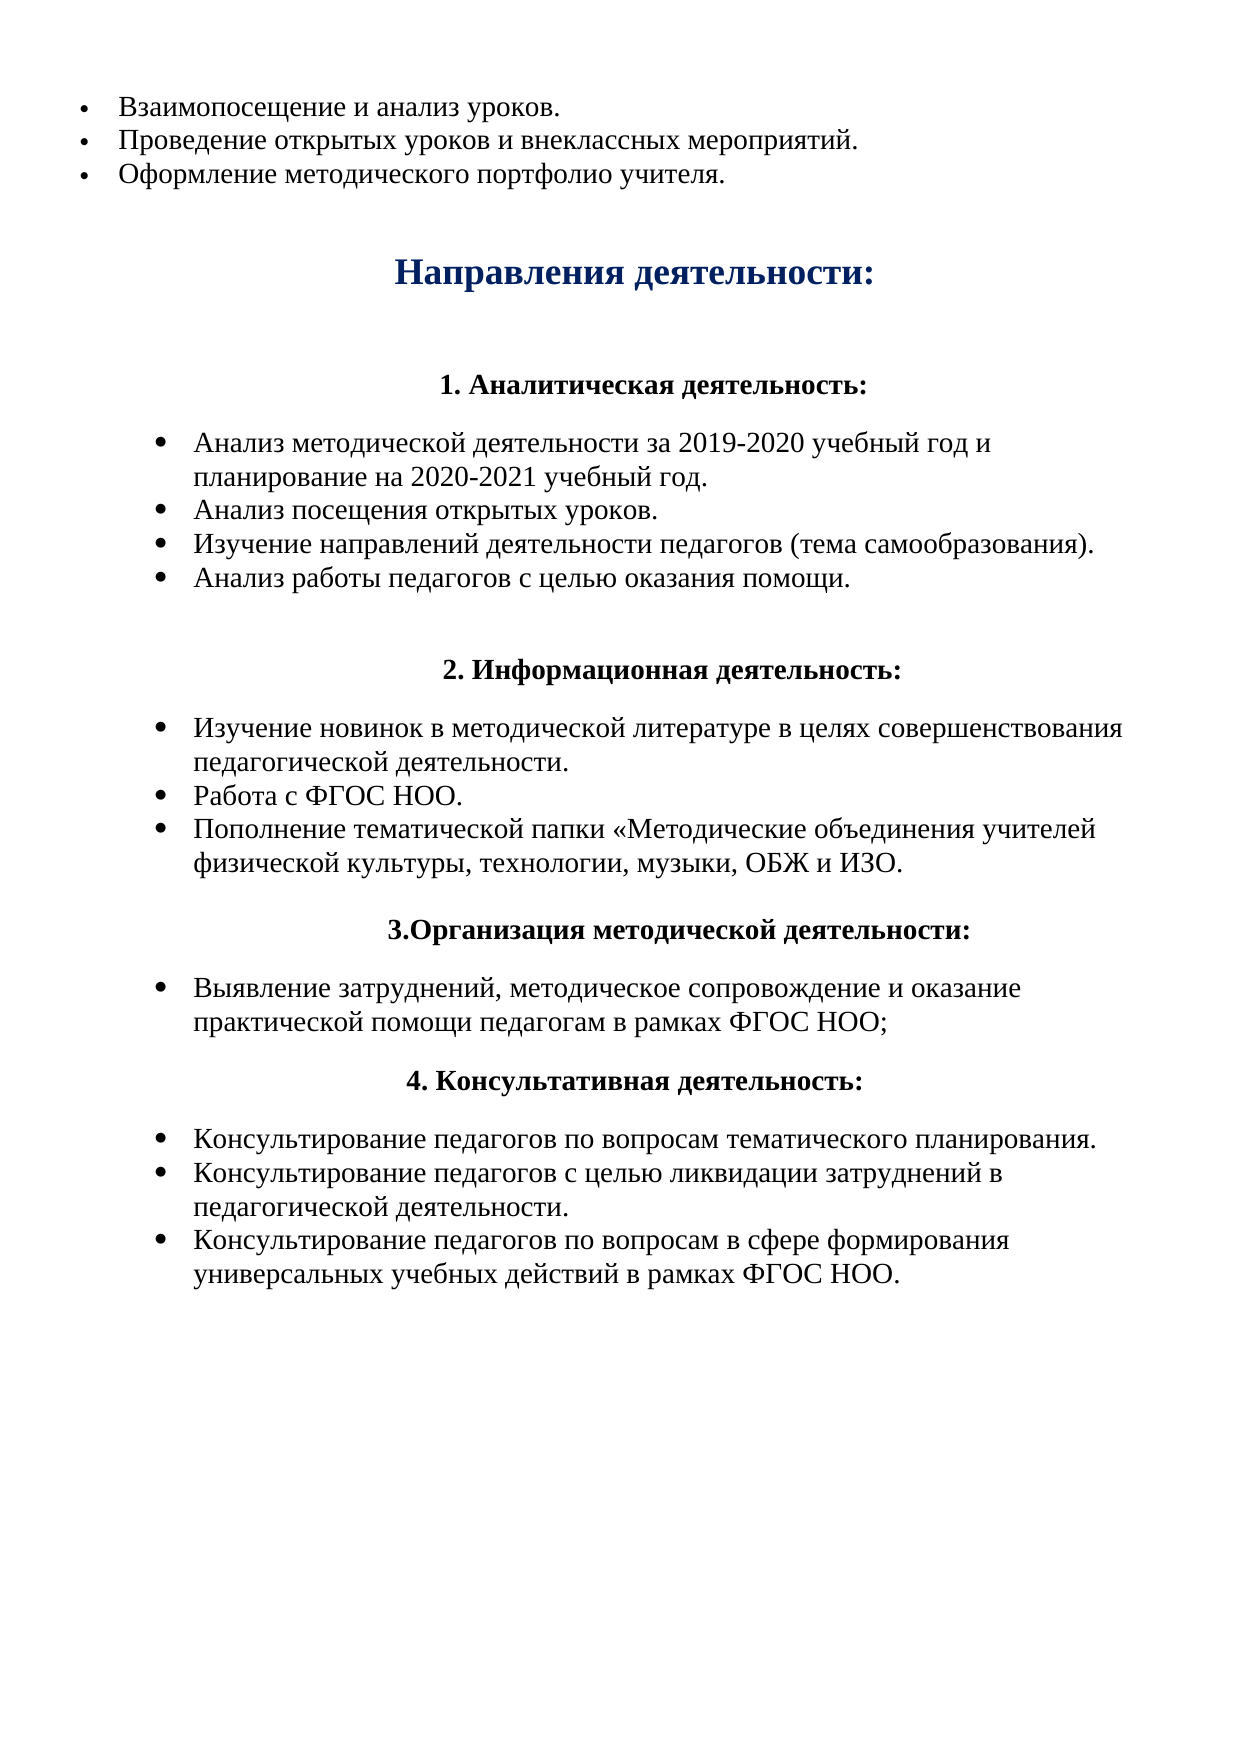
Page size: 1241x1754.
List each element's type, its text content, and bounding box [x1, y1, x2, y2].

text Направления деятельности: [118, 249, 1152, 292]
text 4. Консультативная деятельность: [118, 1063, 1152, 1096]
text 1. Аналитическая деятельность: [156, 367, 1152, 400]
list Консультирование педагогов с целью ликвидации затруднений в педагогической деятельности. [156, 1155, 1152, 1222]
list Оформление методического портфолио учителя. [81, 156, 1152, 189]
list Выявление затруднений, методическое сопровождение и оказание практической помощи педагогам в рамках ФГОС НОО; [156, 971, 1152, 1038]
list Анализ посещения открытых уроков. [156, 492, 1152, 526]
text 2. Информационная деятельность: [193, 652, 1152, 686]
list Изучение направлений деятельности педагогов (тема самообразования). [156, 526, 1152, 560]
list Проведение открытых уроков и внеклассных мероприятий. [81, 122, 1152, 156]
list Пополнение тематической папки «Методические объединения учителей физической культуры, технологии, музыки, ОБЖ и ИЗО. [156, 811, 1152, 878]
list Консультирование педагогов по вопросам тематического планирования. [156, 1121, 1152, 1155]
list Анализ методической деятельности за 2019-2020 учебный год и планирование на 2020-2021 учебный год. [156, 425, 1152, 492]
list Анализ работы педагогов с целью оказания помощи. [156, 560, 1152, 593]
list Работа с ФГОС НОО. [156, 778, 1152, 811]
list Изучение новинок в методической литературе в целях совершенствования педагогической деятельности. [156, 711, 1152, 778]
text 3.Организация методической деятельности: [207, 912, 1152, 946]
list Взаимопосещение и анализ уроков. [81, 89, 1152, 122]
list Консультирование педагогов по вопросам в сфере формирования универсальных учебных действий в рамках ФГОС НОО. [156, 1222, 1152, 1289]
